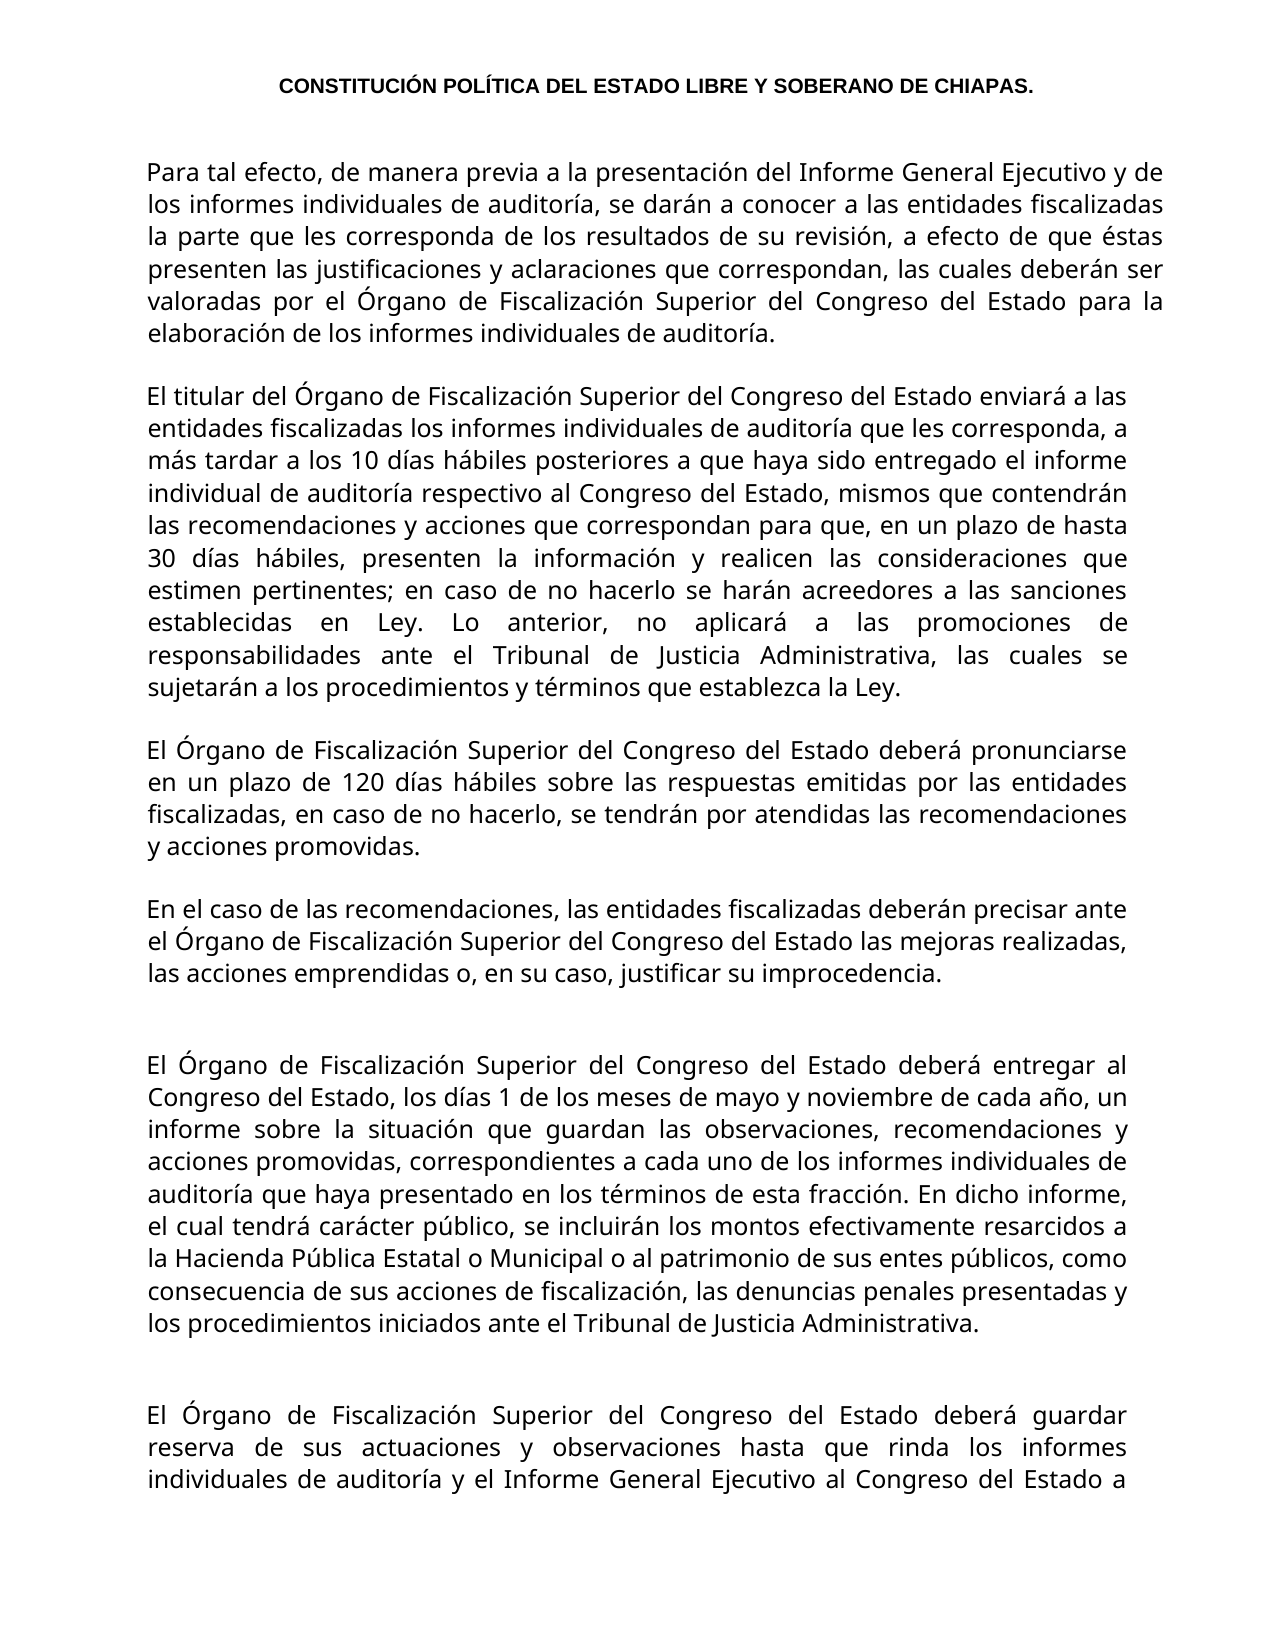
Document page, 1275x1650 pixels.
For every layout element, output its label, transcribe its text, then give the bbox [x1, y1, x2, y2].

text El Órgano de Fiscalización Superior del Congreso del Estado deberá entregar al Congreso del Estado, los días 1 de los meses de mayo y noviembre de cada año, un informe sobre la situación que guardan las observaciones, recomendaciones y acciones promovidas, correspondientes a cada uno de los informes individuales de auditoría que haya presentado en los términos de esta fracción. En dicho informe, el cual tendrá carácter público, se incluirán los montos efectivamente resarcidos a la Hacienda Pública Estatal o Municipal o al patrimonio de sus entes públicos, como consecuencia de sus acciones de fiscalización, las denuncias penales presentadas y los procedimientos iniciados ante el Tribunal de Justicia Administrativa. [146, 1048, 1129, 1340]
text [146, 1398, 1128, 1496]
text El Órgano de Fiscalización Superior del Congreso del Estado deberá pronunciarse en un plazo de 120 días hábiles sobre las respuestas emitidas por las entidades fiscalizadas, en caso de no hacerlo, se tendrán por atendidas las recomendaciones y acciones promovidas. [146, 734, 1129, 863]
text Para tal efecto, de manera previa a la presentación del Informe General Ejecutivo y de los informes individuales de auditoría, se darán a conocer a las entidades fiscalizadas la parte que les corresponda de los resultados de su revisión, a efecto de que éstas presenten las justificaciones y aclaraciones que correspondan, las cuales deberán ser valoradas por el Órgano de Fiscalización Superior del Congreso del Estado para la elaboración de los informes individuales de auditoría. [146, 156, 1165, 350]
text El titular del Órgano de Fiscalización Superior del Congreso del Estado enviará a las entidades fiscalizadas los informes individuales de auditoría que les corresponda, a más tardar a los 10 días hábiles posteriores a que haya sido entregado el informe individual de auditoría respectivo al Congreso del Estado, mismos que contendrán las recomendaciones y acciones que correspondan para que, en un plazo de hasta 30 días hábiles, presenten la información y realicen las consideraciones que estimen pertinentes; en caso de no hacerlo se harán acreedores a las sanciones establecidas en Ley. Lo anterior, no aplicará a las promociones de responsabilidades ante el Tribunal de Justicia Administrativa, las cuales se sujetarán a los procedimientos y términos que establezca la Ley. [146, 380, 1129, 704]
text En el caso de las recomendaciones, las entidades fiscalizadas deberán precisar ante el Órgano de Fiscalización Superior del Congreso del Estado las mejoras realizadas, las acciones emprendidas o, en su caso, justificar su improcedencia. [146, 893, 1128, 990]
